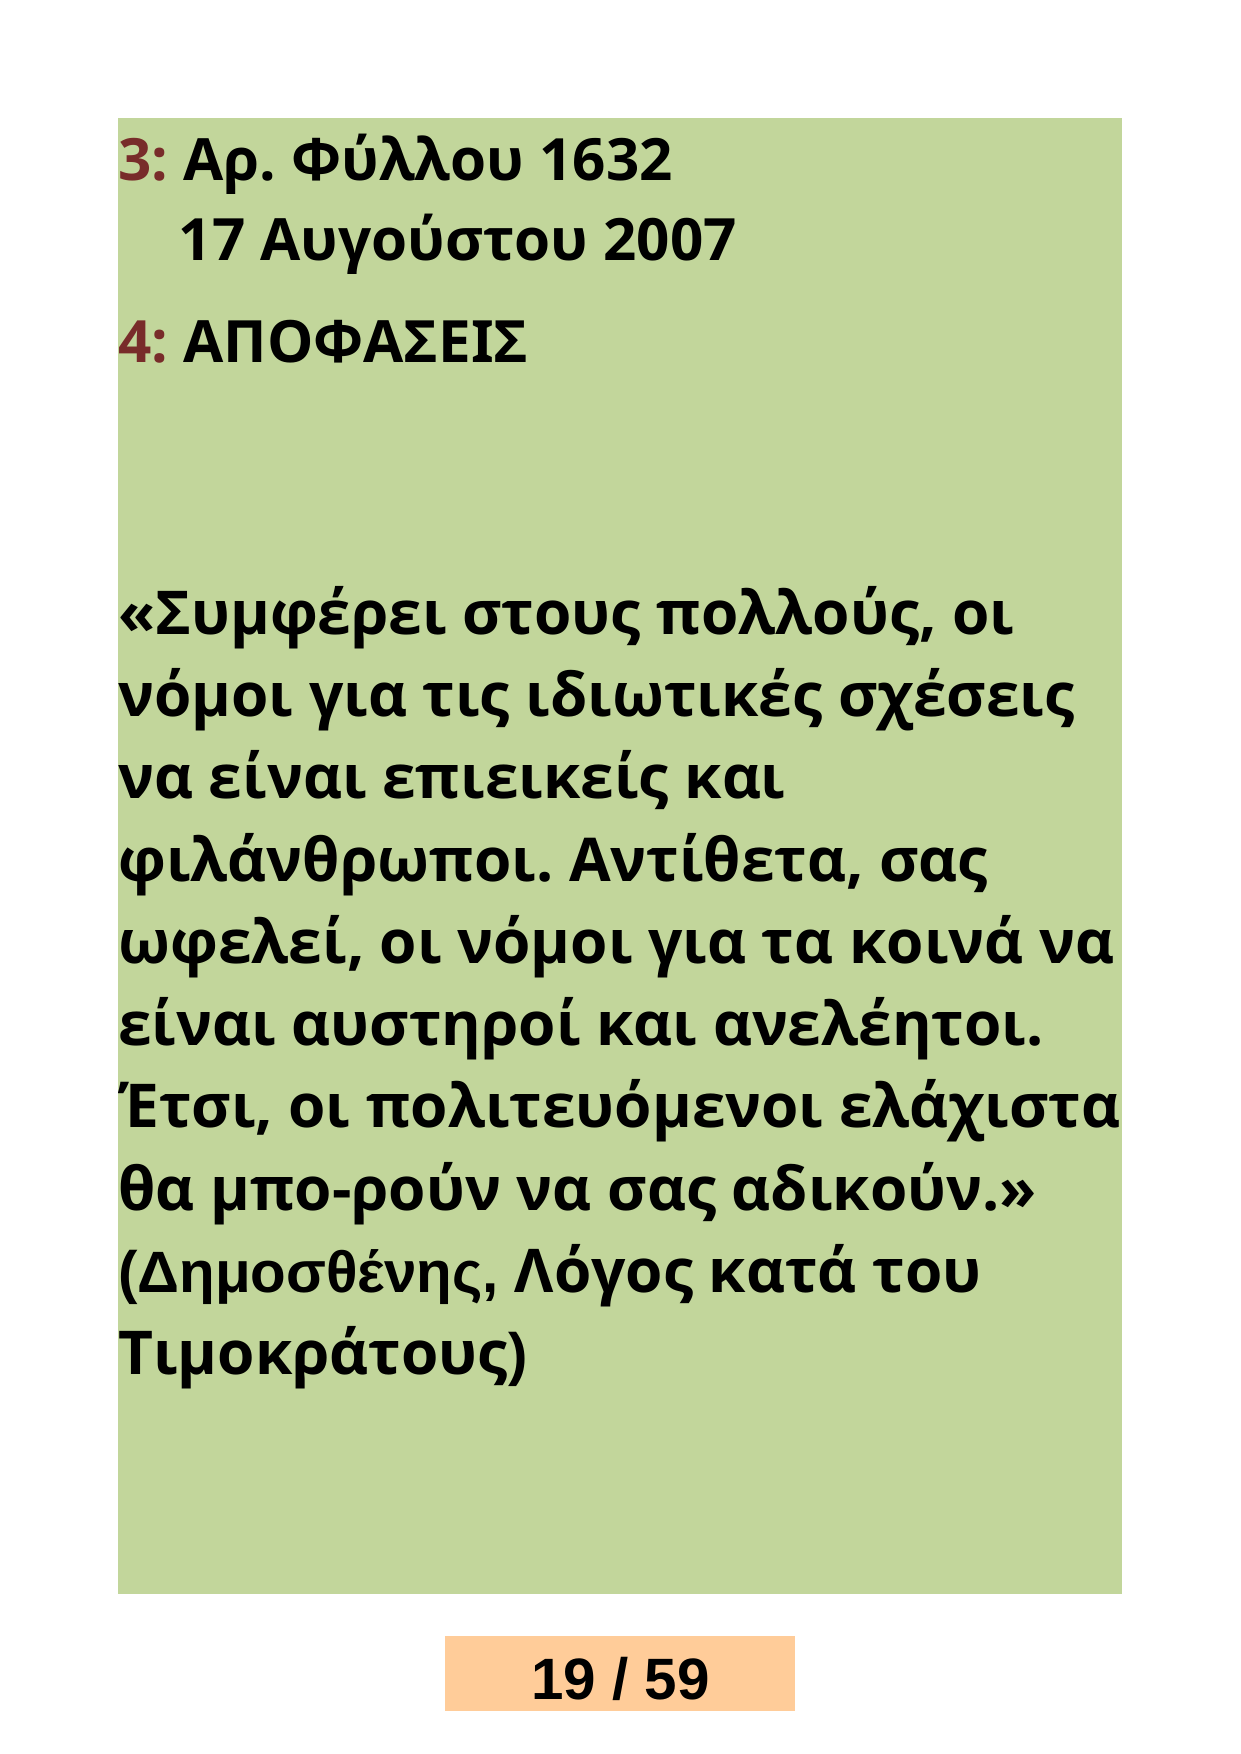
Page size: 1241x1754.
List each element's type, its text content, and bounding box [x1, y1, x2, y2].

text 3: Αρ. Φύλλου 1632 [118, 118, 1122, 198]
text 4: ΑΠΟΦΑΣΕΙΣ [118, 300, 1122, 379]
text «Συμφέρει στους πολλούς, οι νόμοι για τις ιδιωτικές σχέσεις να είναι επιεικείς και φιλάνθρωποι. Αντίθετα, σας ωφελεί, οι νόμοι για τα κοινά να είναι αυστηροί και ανελέητοι. Έτσι, οι πολιτευόμενοι ελάχιστα θα μπο-ρούν να σας αδικούν.» (Δημοσθένης, Λόγος κατά του Τιμοκράτους) [118, 569, 1122, 1392]
text 17 Αυγούστου 2007 [118, 198, 1122, 277]
